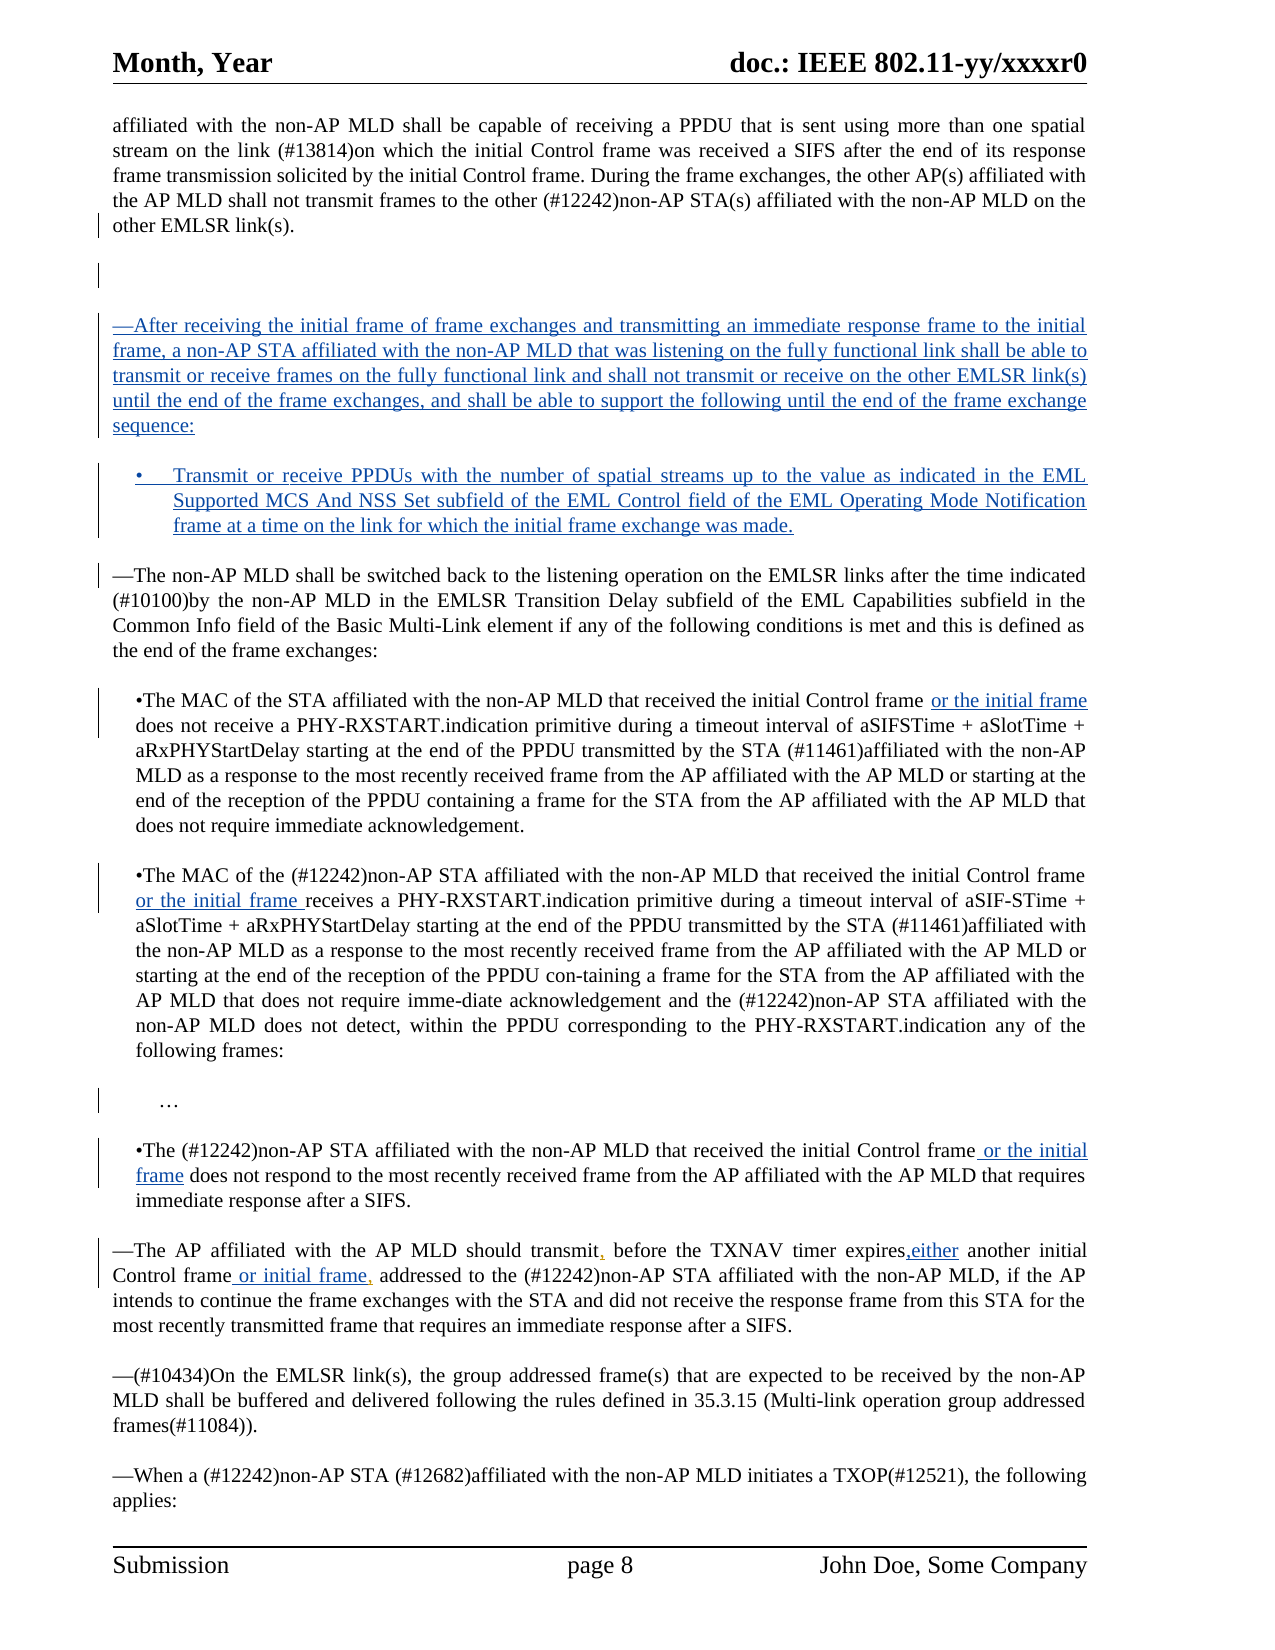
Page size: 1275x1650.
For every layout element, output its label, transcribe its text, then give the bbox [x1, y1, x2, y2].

text … [158, 1087, 1087, 1112]
text —The non-AP MLD shall be switched back to the listening operation on the EMLSR links after the time indicated (#10100)by the non-AP MLD in the EMLSR Transition Delay subfield of the EML Capabilities subfield in the Common Info field of the Basic Multi-Link element if any of the following conditions is met and this is defined as the end of the frame exchanges: [112, 562, 1087, 662]
text —The AP affiliated with the AP MLD should transmit before the TXNAV timer expires another initial Control frame addressed to the (#12242)non-AP STA affiliated with the non-AP MLD, if the AP intends to continue the frame exchanges with the STA and did not receive the response frame from this STA for the most recently transmitted frame that requires an immediate response after a SIFS. [112, 1237, 1087, 1337]
text •The MAC of the STA affiliated with the non-AP MLD that received the initial Control frame does not receive a PHY-RXSTART.indication primitive during a timeout interval of aSIFSTime + aSlotTime + aRxPHYStartDelay starting at the end of the PPDU transmitted by the STA (#11461)affiliated with the non-AP MLD as a response to the most recently received frame from the AP affiliated with the AP MLD or starting at the end of the reception of the PPDU containing a frame for the STA from the AP affiliated with the AP MLD that does not require immediate acknowledgement. [135, 687, 1087, 837]
text —(#10434)On the EMLSR link(s), the group addressed frame(s) that are expected to be received by the non-AP MLD shall be buffered and delivered following the rules defined in 35.3.15 (Multi-link operation group addressed frames(#11084)). [112, 1362, 1087, 1437]
text •The MAC of the (#12242)non-AP STA affiliated with the non-AP MLD that received the initial Control frame receives a PHY-RXSTART.indication primitive during a timeout interval of aSIF-STime + aSlotTime + aRxPHYStartDelay starting at the end of the PPDU transmitted by the STA (#11461)affiliated with the non-AP MLD as a response to the most recently received frame from the AP affiliated with the AP MLD or starting at the end of the reception of the PPDU con-taining a frame for the STA from the AP affiliated with the AP MLD that does not require imme-diate acknowledgement and the (#12242)non-AP STA affiliated with the non-AP MLD does not detect, within the PPDU corresponding to the PHY-RXSTART.indication any of the following frames: [135, 862, 1087, 1062]
text —When a (#12242)non-AP STA (#12682)affiliated with the non-AP MLD initiates a TXOP(#12521), the following applies: [112, 1462, 1087, 1512]
text •The (#12242)non-AP STA affiliated with the non-AP MLD that received the initial Control frame does not respond to the most recently received frame from the AP affiliated with the AP MLD that requires immediate response after a SIFS. [135, 1137, 1087, 1212]
